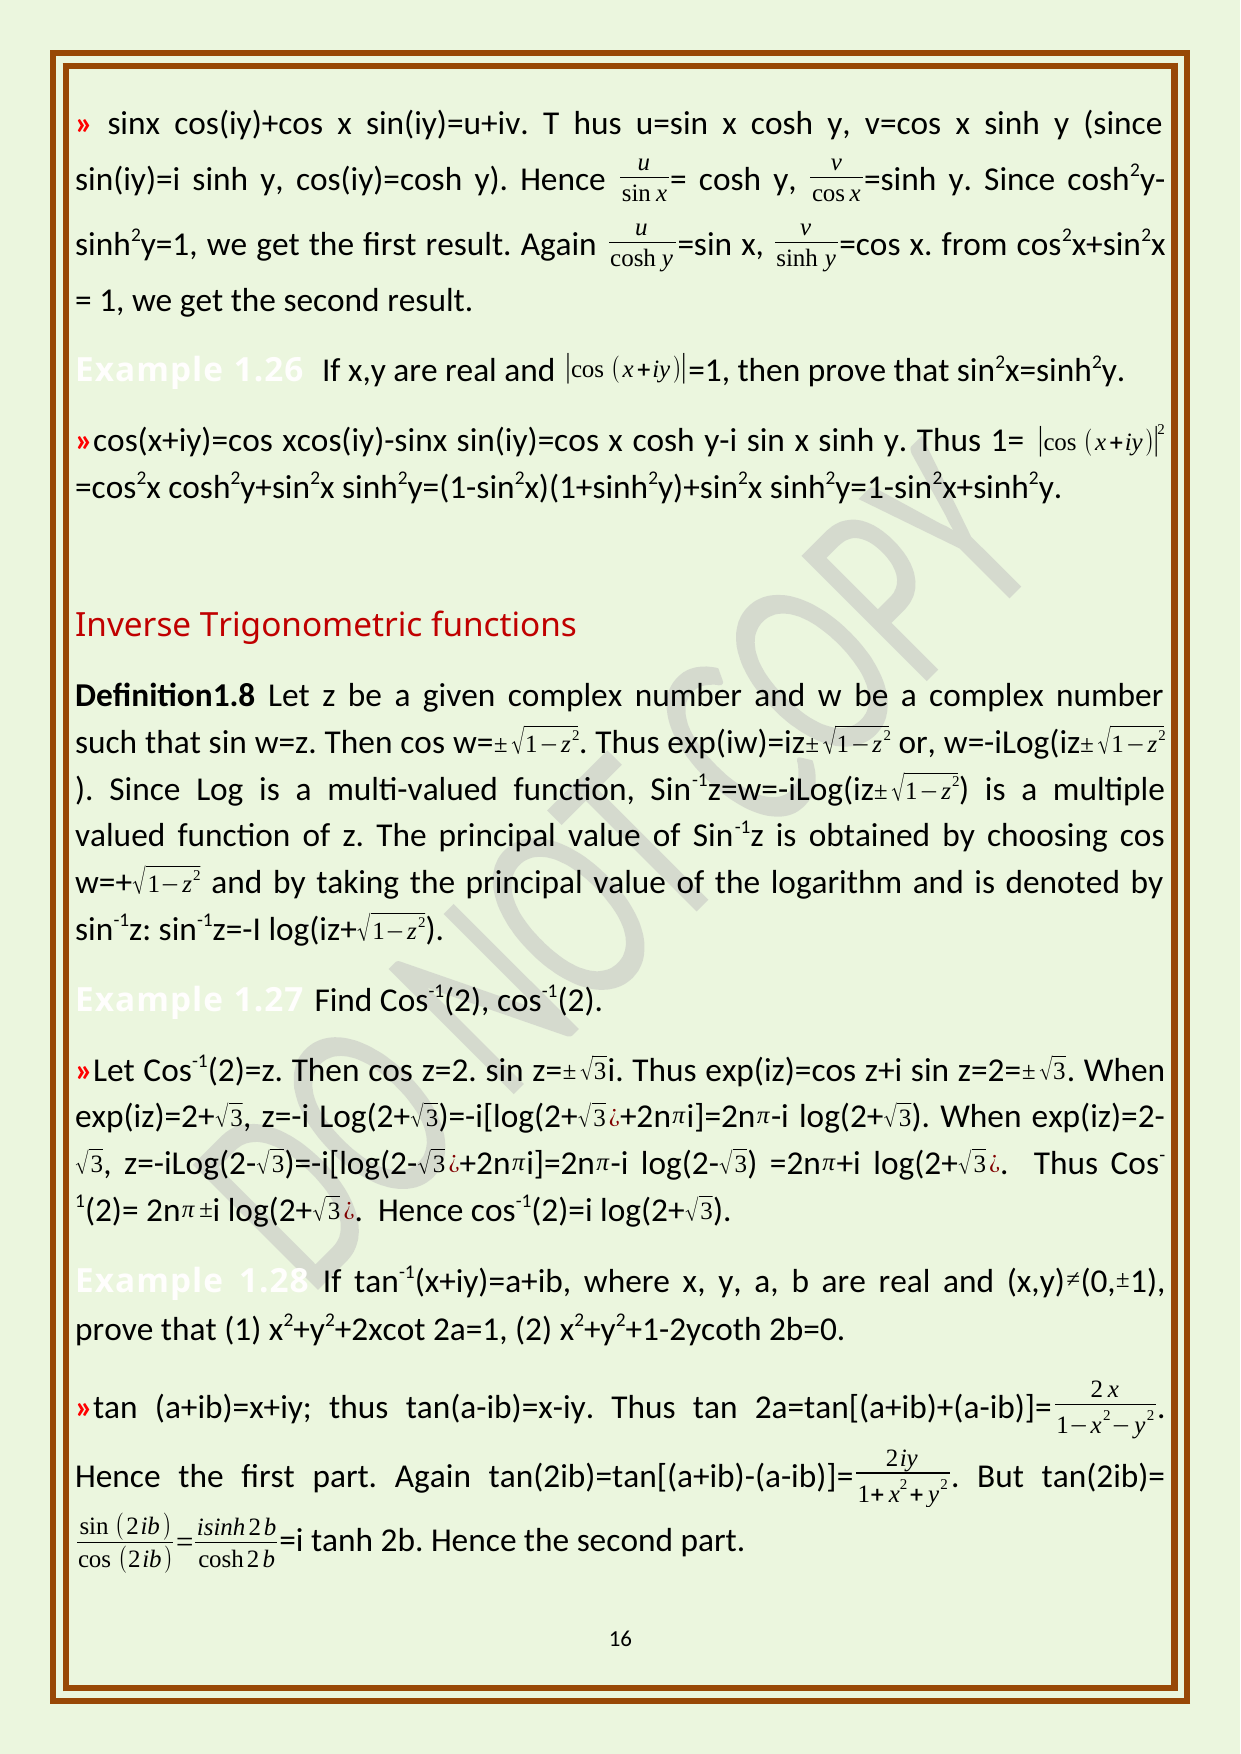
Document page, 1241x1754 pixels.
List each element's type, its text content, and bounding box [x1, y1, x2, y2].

text Example 1.26 If x,y are real and =1, then prove that sin2x=sinh2y. [75, 346, 1165, 392]
text »cos(x+iy)=cos xcos(iy)-sinx sin(iy)=cos x cosh y-i sin x sinh y. Thus 1= =cos2x cosh2y+sin2x sinh2y=(1-sin2x)(1+sinh2y)+sin2x sinh2y=1-sin2x+sinh2y. [75, 419, 1165, 507]
text Inverse Trigonometric functions [75, 601, 1165, 647]
text »tan (a+ib)=x+iy; thus tan(a-ib)=x-iy. Thus tan 2a=tan[(a+ib)+(a-ib)]=. Hence the first part. Again tan(2ib)=tan[(a+ib)-(a-ib)]=. But tan(2ib)==i tanh 2b. Hence the second part. [75, 1376, 1165, 1574]
text Example 1.28 If tan-1(x+iy)=a+ib, where x, y, a, b are real and (x,y)(0,1), prove that (1) x2+y2+2xcot 2a=1, (2) x2+y2+1-2ycoth 2b=0. [75, 1257, 1165, 1349]
text » sinx cos(iy)+cos x sin(iy)=u+iv. T hus u=sin x cosh y, v=cos x sinh y (since sin(iy)=i sinh y, cos(iy)=cosh y). Hence = cosh y, =sinh y. Since cosh2y- sinh2y=1, we get the first result. Again =sin x, =cos x. from cos2x+sin2x = 1, we get the second result. [75, 102, 1165, 319]
text Example 1.27 Find Cos-1(2), cos-1(2). [75, 976, 1165, 1021]
text »Let Cos-1(2)=z. Then cos z=2. sin z=i. Thus exp(iz)=cos z+i sin z=2=. When exp(iz)=2+, z=-i Log(2+)=-i[log(2++2ni]=2n-i log(2+). When exp(iz)=2-, z=-iLog(2-)=-i[log(2-+2ni]=2n-i log(2-) =2n+i log(2+. Thus Cos-1(2)= 2ni log(2+. Hence cos-1(2)=i log(2+). [75, 1049, 1165, 1230]
text Definition1.8 Let z be a given complex number and w be a complex number such that sin w=z. Then cos w=. Thus exp(iw)=iz or, w=-iLog(iz). Since Log is a multi-valued function, Sin-1z=w=-iLog(iz) is a multiple valued function of z. The principal value of Sin-1z is obtained by choosing cos w=+ and by taking the principal value of the logarithm and is denoted by sin-1z: sin-1z=-I log(iz+). [75, 674, 1165, 949]
